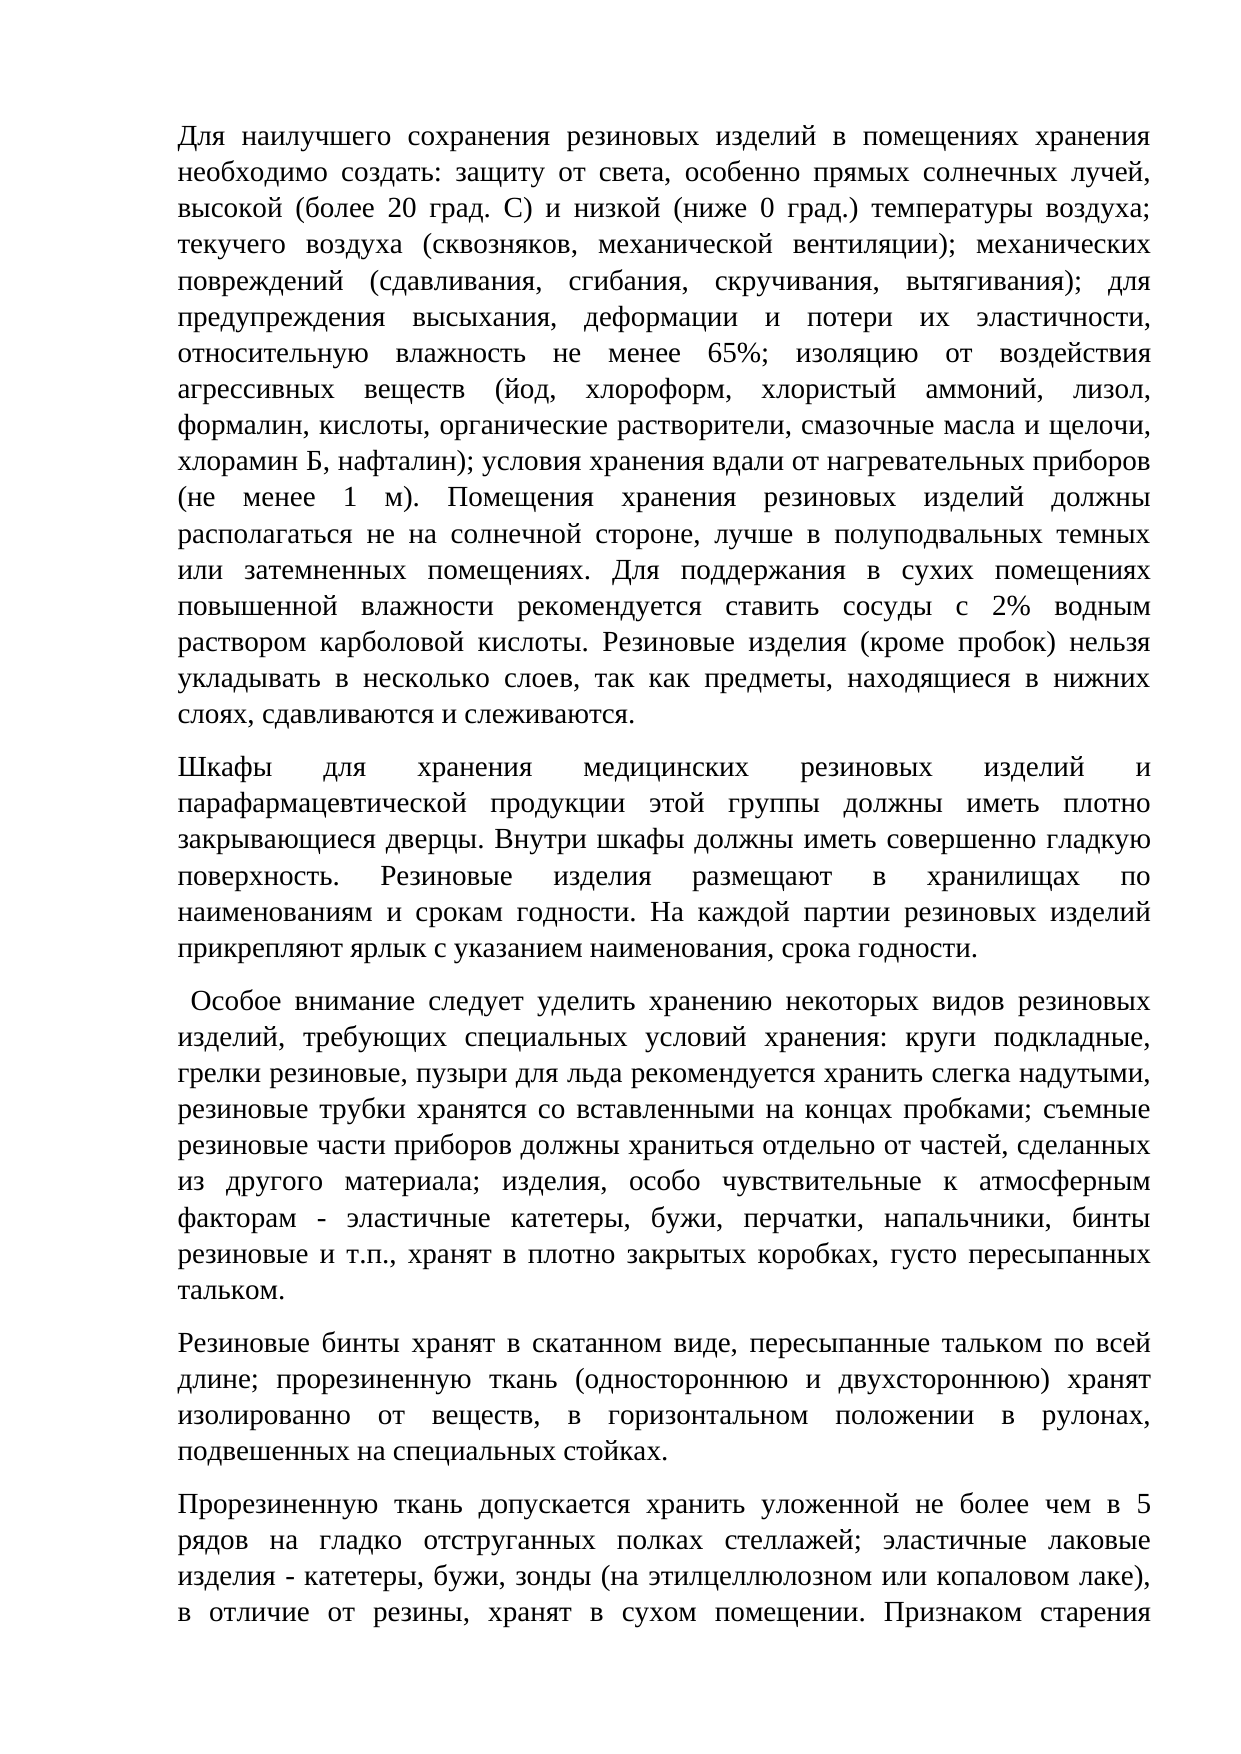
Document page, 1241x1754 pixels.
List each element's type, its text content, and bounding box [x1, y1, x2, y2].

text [177, 1486, 1152, 1628]
text Для наилучшего сохранения резиновых изделий в помещениях хранения необходимо создать: защиту от света, особенно прямых солнечных лучей, высокой (более 20 град. C) и низкой (ниже 0 град.) температуры воздуха; текучего воздуха (сквозняков, механической вентиляции); механических повреждений (сдавливания, сгибания, скручивания, вытягивания); для предупреждения высыхания, деформации и потери их эластичности, относительную влажность не менее 65%; изоляцию от воздействия агрессивных веществ (йод, хлороформ, хлористый аммоний, лизол, формалин, кислоты, органические растворители, смазочные масла и щелочи, хлорамин Б, нафталин); условия хранения вдали от нагревательных приборов (не менее 1 м). Помещения хранения резиновых изделий должны располагаться не на солнечной стороне, лучше в полуподвальных темных или затемненных помещениях. Для поддержания в сухих помещениях повышенной влажности рекомендуется ставить сосуды с 2% водным раствором карболовой кислоты. Резиновые изделия (кроме пробок) нельзя укладывать в несколько слоев, так как предметы, находящиеся в нижних слоях, сдавливаются и слеживаются. [177, 118, 1152, 730]
text Резиновые бинты хранят в скатанном виде, пересыпанные тальком по всей длине; прорезиненную ткань (одностороннюю и двухстороннюю) хранят изолированно от веществ, в горизонтальном положении в рулонах, подвешенных на специальных стойках. [177, 1325, 1152, 1467]
text Особое внимание следует уделить хранению некоторых видов резиновых изделий, требующих специальных условий хранения: круги подкладные, грелки резиновые, пузыри для льда рекомендуется хранить слегка надутыми, резиновые трубки хранятся со вставленными на концах пробками; съемные резиновые части приборов должны храниться отдельно от частей, сделанных из другого материала; изделия, особо чувствительные к атмосферным факторам - эластичные катетеры, бужи, перчатки, напальчники, бинты резиновые и т.п., хранят в плотно закрытых коробках, густо пересыпанных тальком. [177, 983, 1152, 1306]
text Шкафы для хранения медицинских резиновых изделий и парафармацевтической продукции этой группы должны иметь плотно закрывающиеся дверцы. Внутри шкафы должны иметь совершенно гладкую поверхность. Резиновые изделия размещают в хранилищах по наименованиям и срокам годности. На каждой партии резиновых изделий прикрепляют ярлык с указанием наименования, срока годности. [177, 749, 1152, 963]
